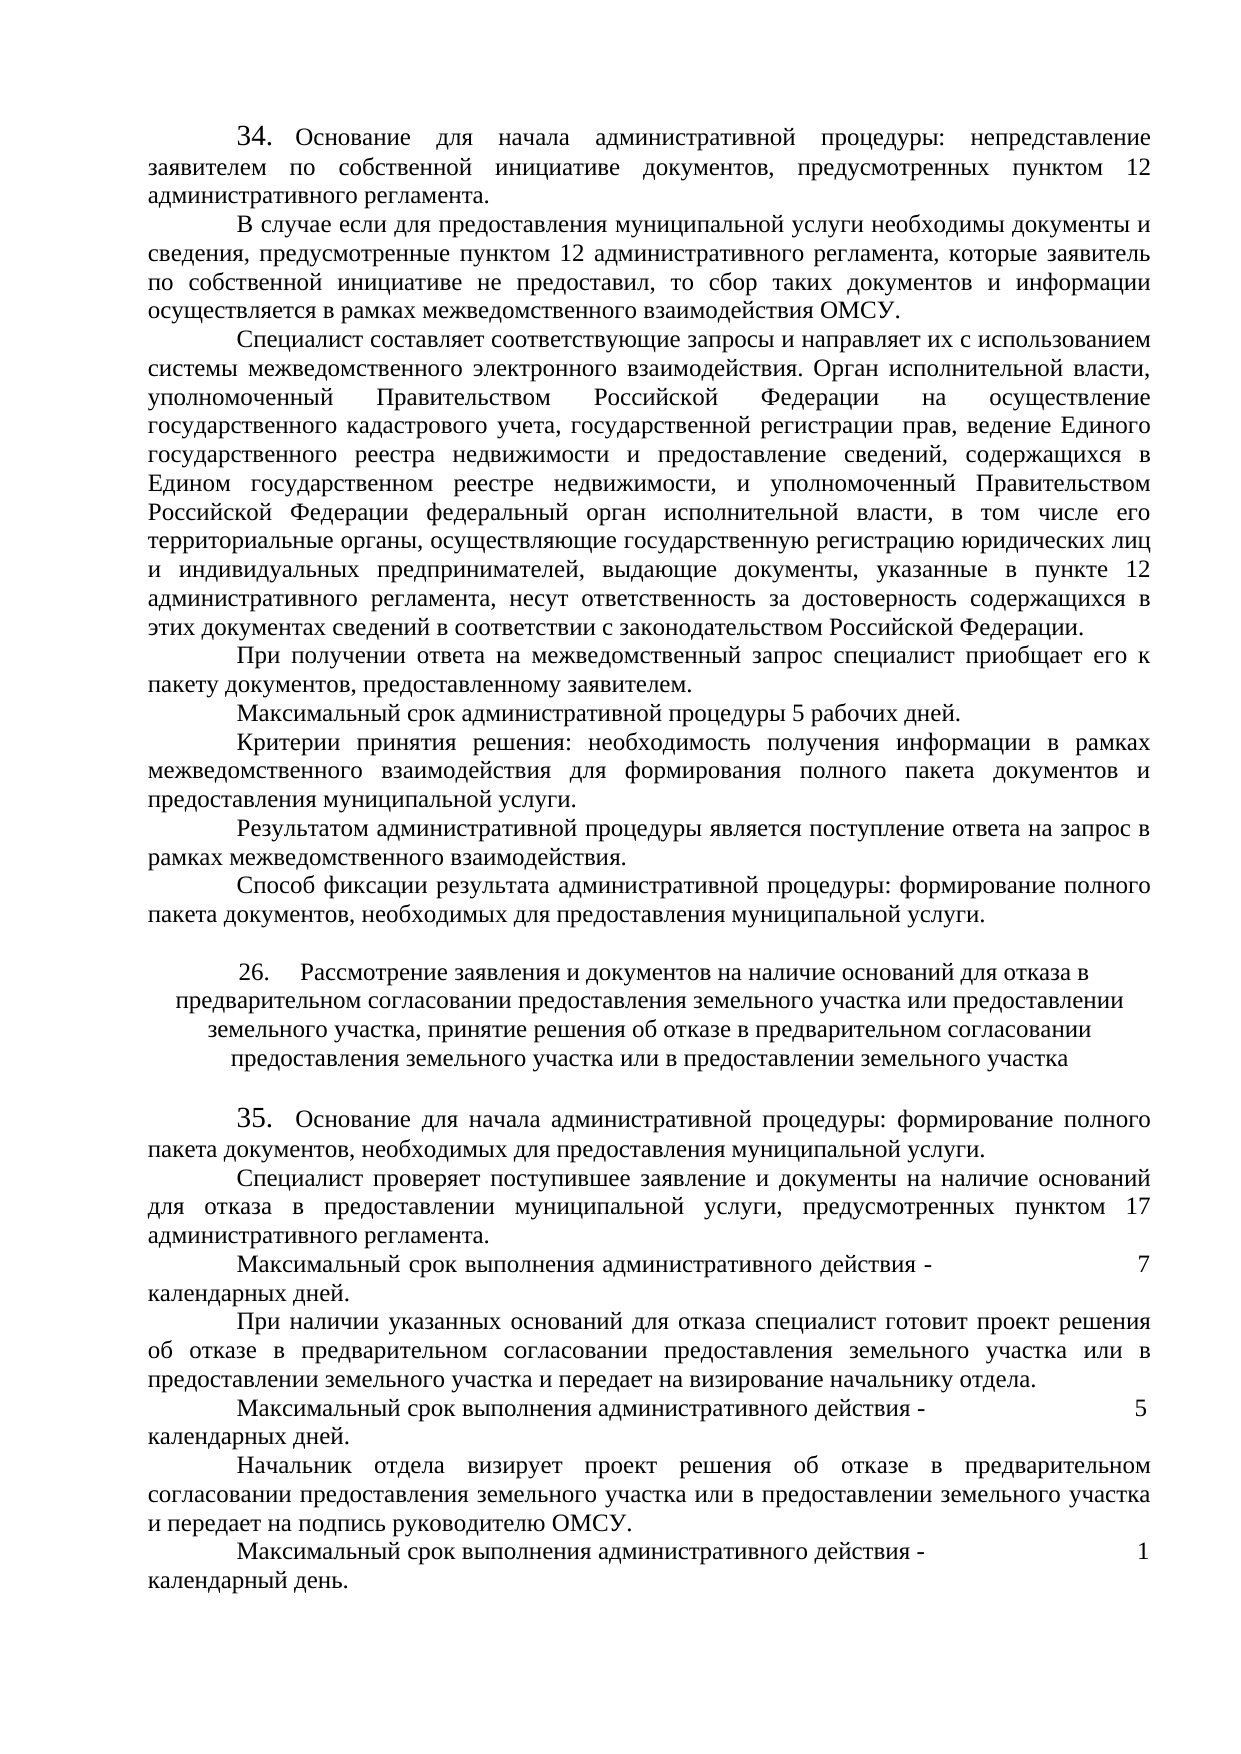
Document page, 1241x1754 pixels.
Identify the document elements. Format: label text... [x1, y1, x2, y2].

text Специалист составляет соответствующие запросы и направляет их с использованием системы межведомственного электронного взаимодействия. Орган исполнительной власти, уполномоченный Правительством Российской Федерации на осуществление государственного кадастрового учета, государственной регистрации прав, ведение Единого государственного реестра недвижимости и предоставление сведений, содержащихся в Едином государственном реестре недвижимости, и уполномоченный Правительством Российской Федерации федеральный орган исполнительной власти, в том числе его территориальные органы, осуществляющие государственную регистрацию юридических лиц и индивидуальных предпринимателей, выдающие документы, указанные в пункте 12 административного регламента, несут ответственность за достоверность содержащихся в этих документах сведений в соответствии с законодательством Российской Федерации. [148, 324, 1152, 640]
list Основание для начала административной процедуры: непредставление заявителем по собственной инициативе документов, предусмотренных пунктом 12 административного регламента. [148, 118, 1152, 209]
text Критерии принятия решения: необходимость получения информации в рамках межведомственного взаимодействия для формирования полного пакета документов и предоставления муниципальной услуги. [148, 727, 1152, 813]
text Максимальный срок выполнения административного действия - 5 календарных дней. [148, 1393, 1152, 1450]
text Максимальный срок выполнения административного действия - 7 календарных дней. [148, 1249, 1152, 1306]
text При получении ответа на межведомственный запрос специалист приобщает его к пакету документов, предоставленному заявителем. [148, 640, 1152, 698]
text При наличии указанных оснований для отказа специалист готовит проект решения об отказе в предварительном согласовании предоставления земельного участка или в предоставлении земельного участка и передает на визирование начальнику отдела. [148, 1306, 1152, 1393]
text Начальник отдела визирует проект решения об отказе в предварительном согласовании предоставления земельного участка или в предоставлении земельного участка и передает на подпись руководителю ОМСУ. [148, 1450, 1152, 1536]
list Рассмотрение заявления и документов на наличие оснований для отказа в предварительном согласовании предоставления земельного участка или предоставлении земельного участка, принятие решения об отказе в предварительном согласовании предоставления земельного участка или в предоставлении земельного участка [148, 957, 1152, 1072]
text Способ фиксации результата административной процедуры: формирование полного пакета документов, необходимых для предоставления муниципальной услуги. [148, 870, 1152, 928]
text Максимальный срок административной процедуры 5 рабочих дней. [148, 698, 1152, 727]
text Результатом административной процедуры является поступление ответа на запрос в рамках межведомственного взаимодействия. [148, 813, 1152, 870]
text Максимальный срок выполнения административного действия - 1 календарный день. [148, 1536, 1152, 1594]
list Основание для начала административной процедуры: формирование полного пакета документов, необходимых для предоставления муниципальной услуги. [148, 1100, 1152, 1163]
text В случае если для предоставления муниципальной услуги необходимы документы и сведения, предусмотренные пунктом 12 административного регламента, которые заявитель по собственной инициативе не предоставил, то сбор таких документов и информации осуществляется в рамках межведомственного взаимодействия ОМСУ. [148, 209, 1152, 324]
text Специалист проверяет поступившее заявление и документы на наличие оснований для отказа в предоставлении муниципальной услуги, предусмотренных пунктом 17 административного регламента. [148, 1163, 1152, 1249]
